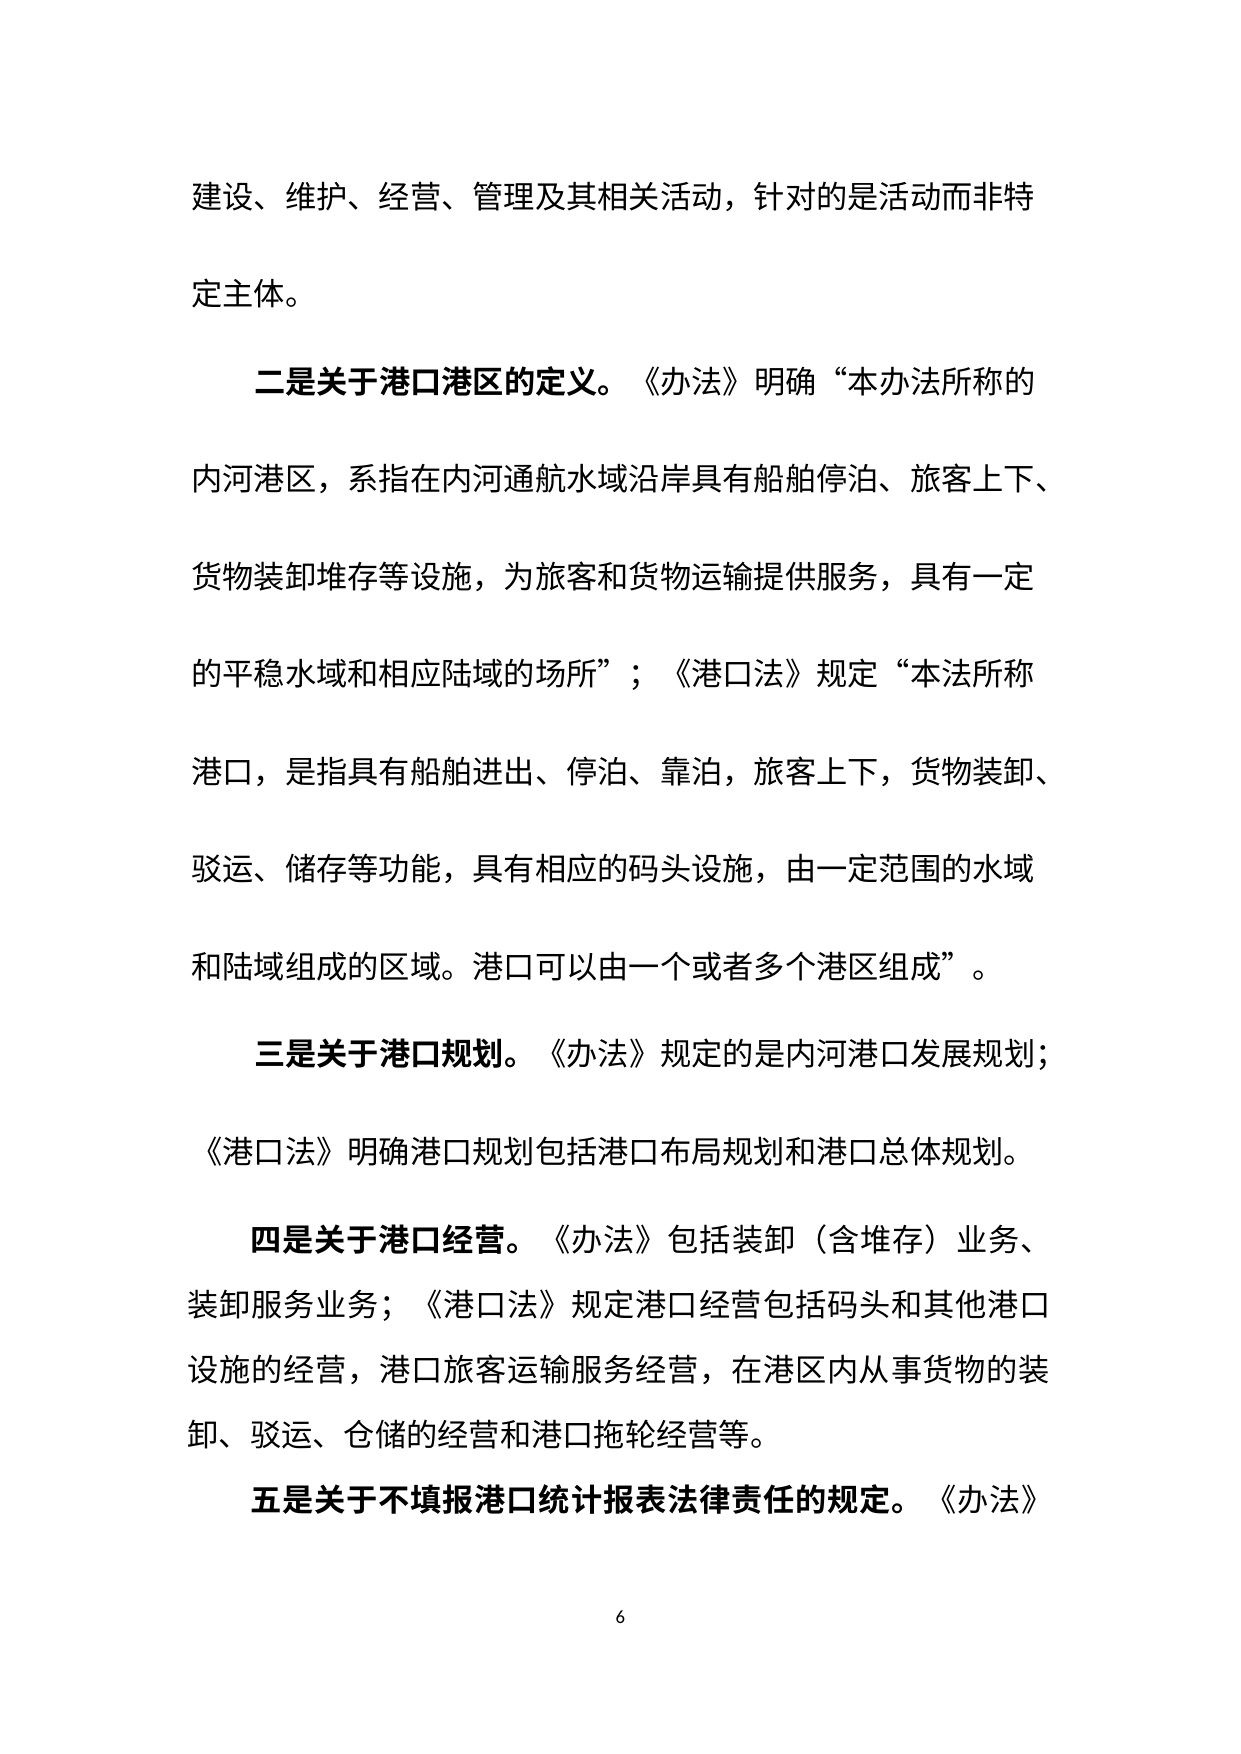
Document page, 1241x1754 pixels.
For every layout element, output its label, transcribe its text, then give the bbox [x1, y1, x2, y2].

text 二是关于港口港区的定义。《办法》明确“本办法所称的内河港区，系指在内河通航水域沿岸具有船舶停泊、旅客上下、货物装卸堆存等设施，为旅客和货物运输提供服务，具有一定的平稳水域和相应陆域的场所”；《港口法》规定“本法所称港口，是指具有船舶进出、停泊、靠泊，旅客上下，货物装卸、驳运、储存等功能，具有相应的码头设施，由一定范围的水域和陆域组成的区域。港口可以由一个或者多个港区组成”。 [191, 347, 1049, 997]
text 四是关于港口经营。《办法》包括装卸（含堆存）业务、装卸服务业务；《港口法》规定港口经营包括码头和其他港口设施的经营，港口旅客运输服务经营，在港区内从事货物的装卸、驳运、仓储的经营和港口拖轮经营等。 [187, 1205, 1053, 1465]
text 三是关于港口规划。《办法》规定的是内河港口发展规划；《港口法》明确港口规划包括港口布局规划和港口总体规划。 [191, 1020, 1049, 1182]
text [187, 1465, 1053, 1530]
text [191, 162, 1049, 324]
